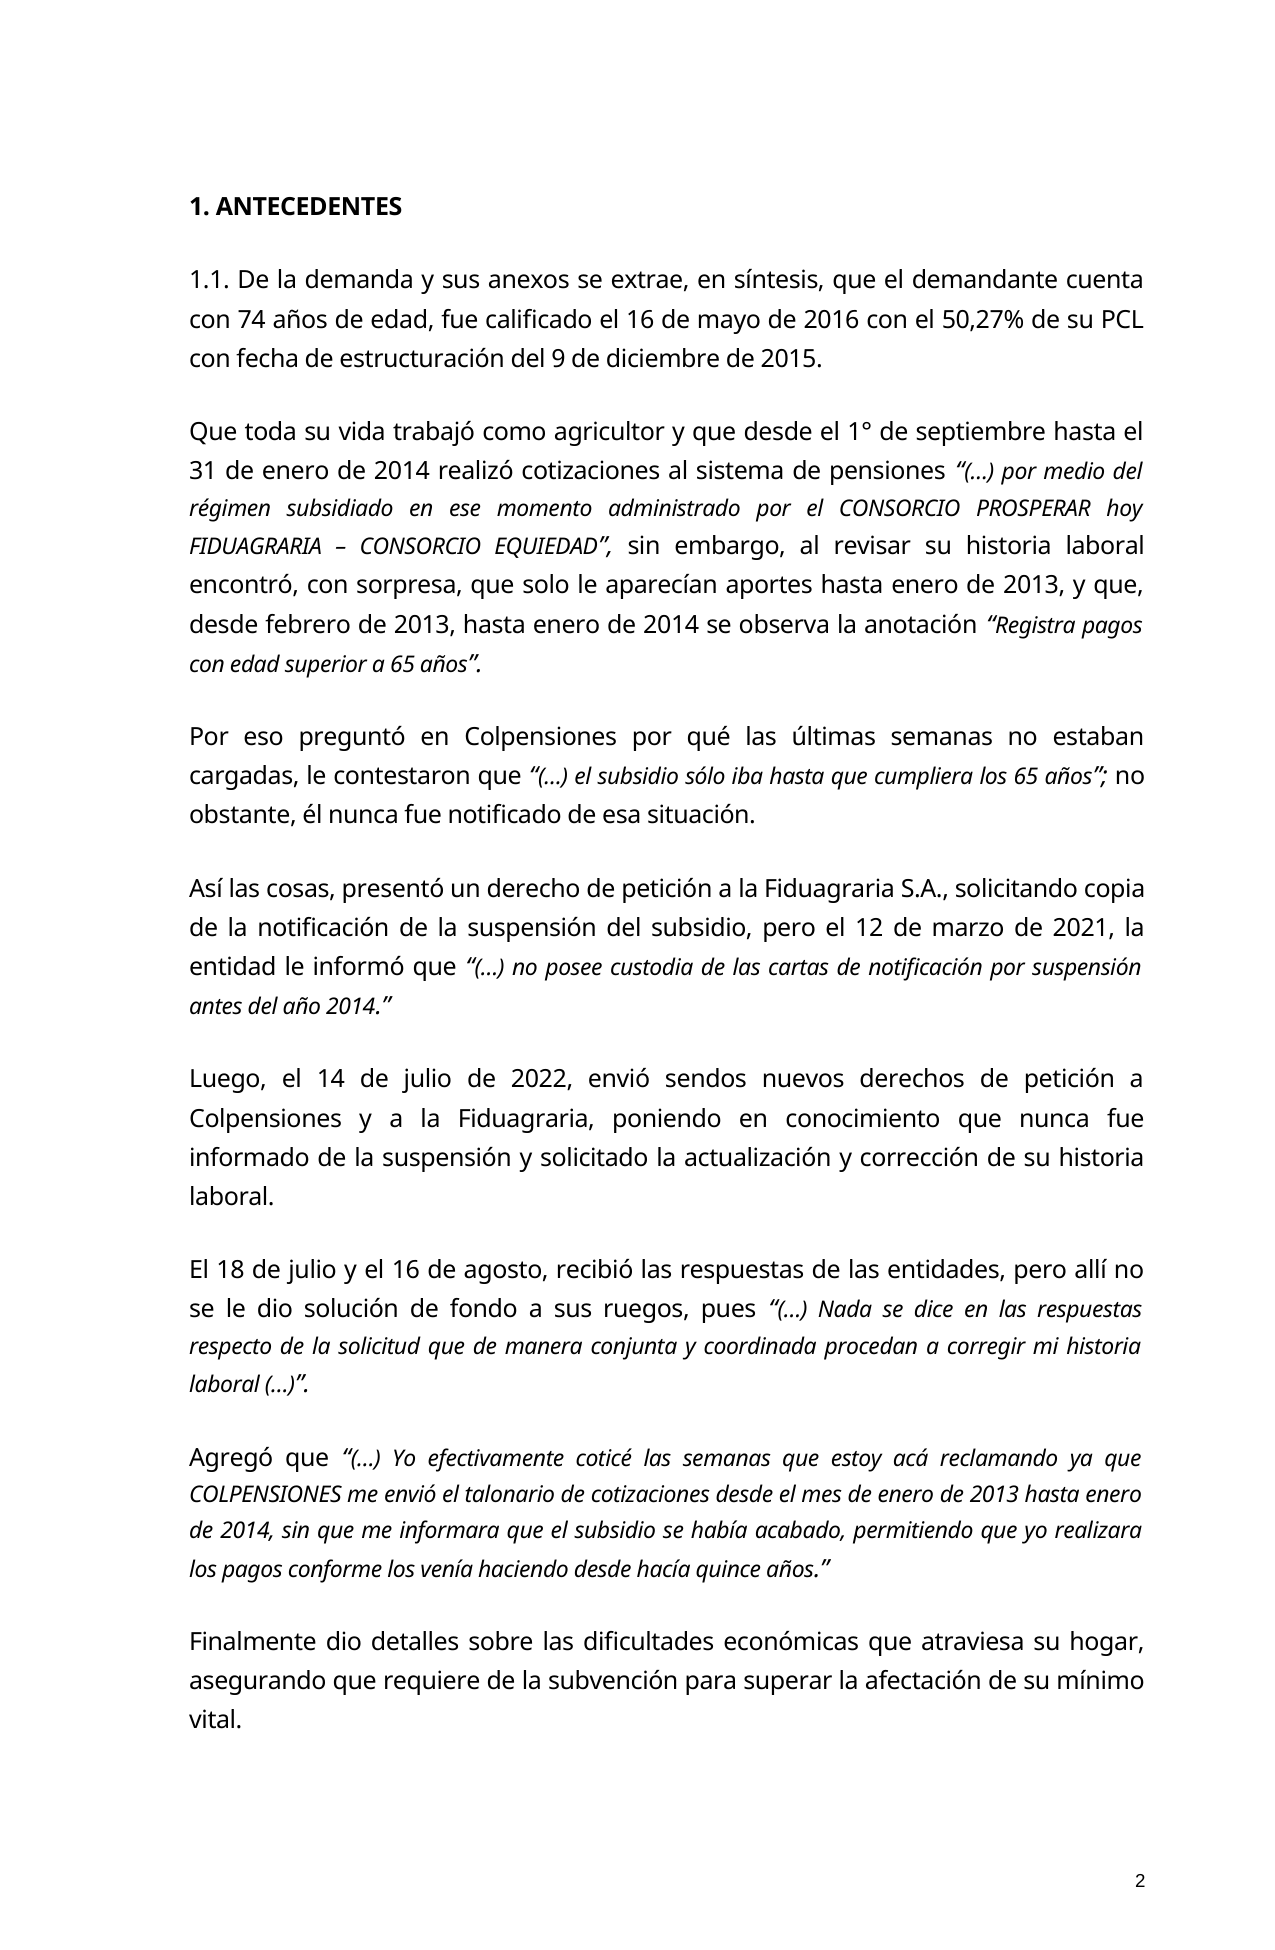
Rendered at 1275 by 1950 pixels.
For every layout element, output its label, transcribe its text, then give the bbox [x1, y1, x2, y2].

text 1.1. De la demanda y sus anexos se extrae, en síntesis, que el demandante cuenta con 74 años de edad, fue calificado el 16 de mayo de 2016 con el 50,27% de su PCL con fecha de estructuración del 9 de diciembre de 2015. [189, 262, 1145, 374]
text 1. ANTECEDENTES [189, 189, 1145, 223]
text Así las cosas, presentó un derecho de petición a la Fiduagraria S.A., solicitando copia de la notificación de la suspensión del subsidio, pero el 12 de marzo de 2021, la entidad le informó que “(…) no posee custodia de las cartas de notificación por suspensión antes del año 2014.” [189, 870, 1145, 1022]
text El 18 de julio y el 16 de agosto, recibió las respuestas de las entidades, pero allí no se le dio solución de fondo a sus ruegos, pues “(…) Nada se dice en las respuestas respecto de la solicitud que de manera conjunta y coordinada procedan a corregir mi historia laboral (…)”. [189, 1252, 1145, 1400]
text Agregó que “(…) Yo efectivamente coticé las semanas que estoy acá reclamando ya que COLPENSIONES me envió el talonario de cotizaciones desde el mes de enero de 2013 hasta enero de 2014, sin que me informara que el subsidio se había acabado, permitiendo que yo realizara los pagos conforme los venía haciendo desde hacía quince años.” [189, 1439, 1145, 1584]
text Finalmente dio detalles sobre las dificultades económicas que atraviesa su hogar, asegurando que requiere de la subvención para superar la afectación de su mínimo vital. [189, 1623, 1145, 1736]
text Que toda su vida trabajó como agricultor y que desde el 1° de septiembre hasta el 31 de enero de 2014 realizó cotizaciones al sistema de pensiones “(…) por medio del régimen subsidiado en ese momento administrado por el CONSORCIO PROSPERAR hoy FIDUAGRARIA – CONSORCIO EQUIEDAD”, sin embargo, al revisar su historia laboral encontró, con sorpresa, que solo le aparecían aportes hasta enero de 2013, y que, desde febrero de 2013, hasta enero de 2014 se observa la anotación “Registra pagos con edad superior a 65 años”. [189, 414, 1145, 679]
text Luego, el 14 de julio de 2022, envió sendos nuevos derechos de petición a Colpensiones y a la Fiduagraria, poniendo en conocimiento que nunca fue informado de la suspensión y solicitado la actualización y corrección de su historia laboral. [189, 1061, 1145, 1213]
text Por eso preguntó en Colpensiones por qué las últimas semanas no estaban cargadas, le contestaron que “(…) el subsidio sólo iba hasta que cumpliera los 65 años”; no obstante, él nunca fue notificado de esa situación. [189, 719, 1145, 831]
